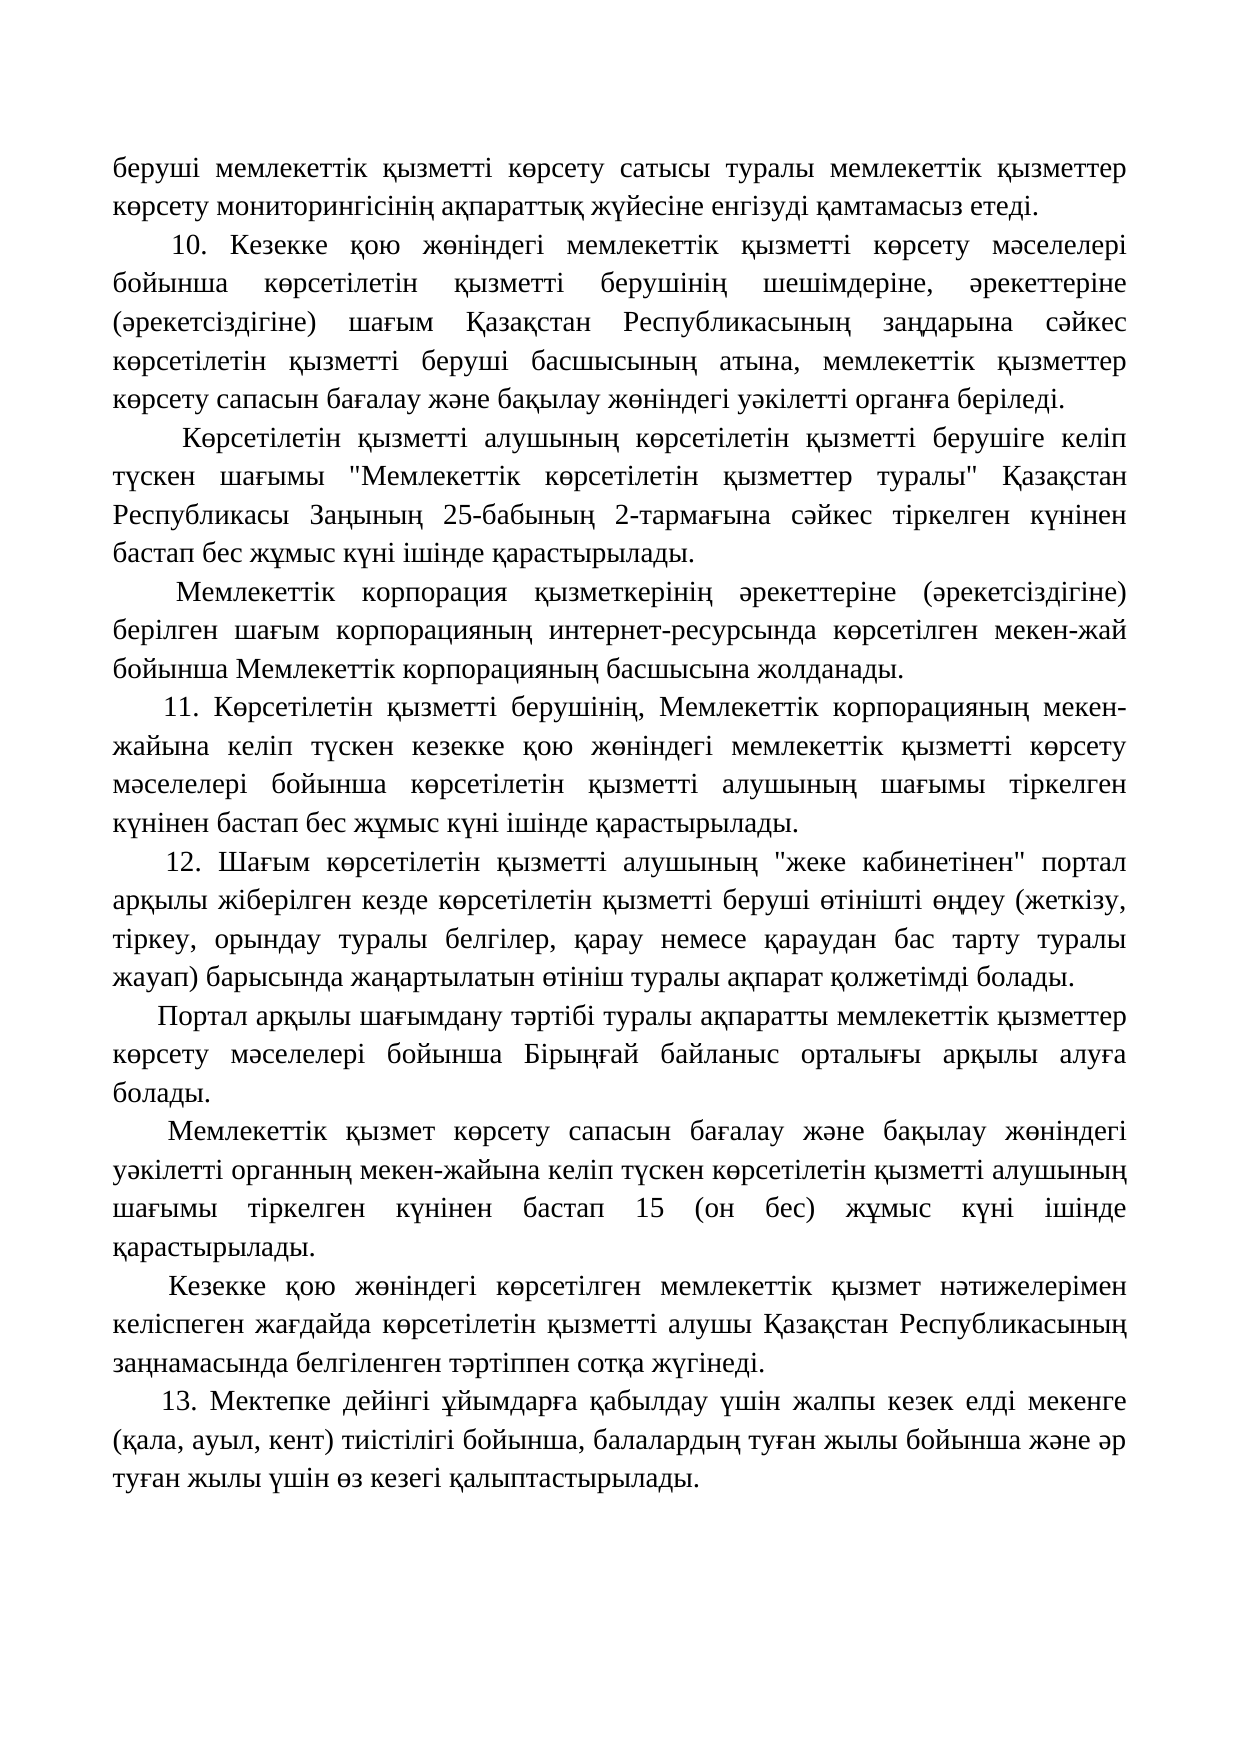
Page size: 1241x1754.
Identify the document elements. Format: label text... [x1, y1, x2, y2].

text Мемлекеттік корпорация қызметкерінің әрекеттеріне (әрекетсіздігіне) берілген шағым корпорацияның интернет-ресурсында көрсетілген мекен-жай бойынша Мемлекеттік корпорацияның басшысына жолданады. [112, 574, 1128, 684]
text 11. Көрсетілетін қызметті берушінің, Мемлекеттік корпорацияның мекен-жайына келіп түскен кезекке қою жөніндегі мемлекеттік қызметті көрсету мәселелері бойынша көрсетілетін қызметті алушының шағымы тіркелген күнінен бастап бес жұмыс күні ішінде қарастырылады. [112, 689, 1128, 839]
text Кезекке қою жөніндегі көрсетілген мемлекеттік қызмет нәтижелерімен келіспеген жағдайда көрсетілетін қызметті алушы Қазақстан Республикасының заңнамасында белгіленген тәртіппен сотқа жүгінеді. [112, 1268, 1128, 1378]
text 10. Кезекке қою жөніндегі мемлекеттік қызметті көрсету мәселелері бойынша көрсетілетін қызметті берушінің шешімдеріне, әрекеттеріне (әрекетсіздігіне) шағым Қазақстан Республикасының заңдарына сәйкес көрсетілетін қызметті беруші басшысының атына, мемлекеттік қызметтер көрсету сапасын бағалау және бақылау жөніндегі уәкілетті органға беріледі. [112, 227, 1128, 415]
text Көрсетілетін қызметті алушының көрсетілетін қызметті берушіге келіп түскен шағымы "Мемлекеттік көрсетілетін қызметтер туралы" Қазақстан Республикасы Заңының 25-бабының 2-тармағына сәйкес тіркелген күнінен бастап бес жұмыс күні ішінде қарастырылады. [112, 420, 1128, 569]
text Мемлекеттік қызмет көрсету сапасын бағалау және бақылау жөніндегі уәкілетті органның мекен-жайына келіп түскен көрсетілетін қызметті алушының шағымы тіркелген күнінен бастап 15 (он бес) жұмыс күні ішінде қарастырылады. [112, 1113, 1128, 1263]
text 12. Шағым көрсетілетін қызметті алушының "жеке кабинетінен" портал арқылы жіберілген кезде көрсетілетін қызметті беруші өтінішті өңдеу (жеткізу, тіркеу, орындау туралы белгілер, қарау немесе қараудан бас тарту туралы жауап) барысында жаңартылатын өтініш туралы ақпарат қолжетімді болады. [112, 844, 1128, 993]
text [112, 150, 1128, 222]
text Портал арқылы шағымдану тәртібі туралы ақпаратты мемлекеттік қызметтер көрсету мәселелері бойынша Бірыңғай байланыс орталығы арқылы алуға болады. [112, 998, 1128, 1108]
text 13. Мектепке дейінгі ұйымдарға қабылдау үшін жалпы кезек елді мекенге (қала, ауыл, кент) тиістілігі бойынша, балалардың туған жылы бойынша және әр туған жылы үшін өз кезегі қалыптастырылады. [112, 1383, 1128, 1494]
